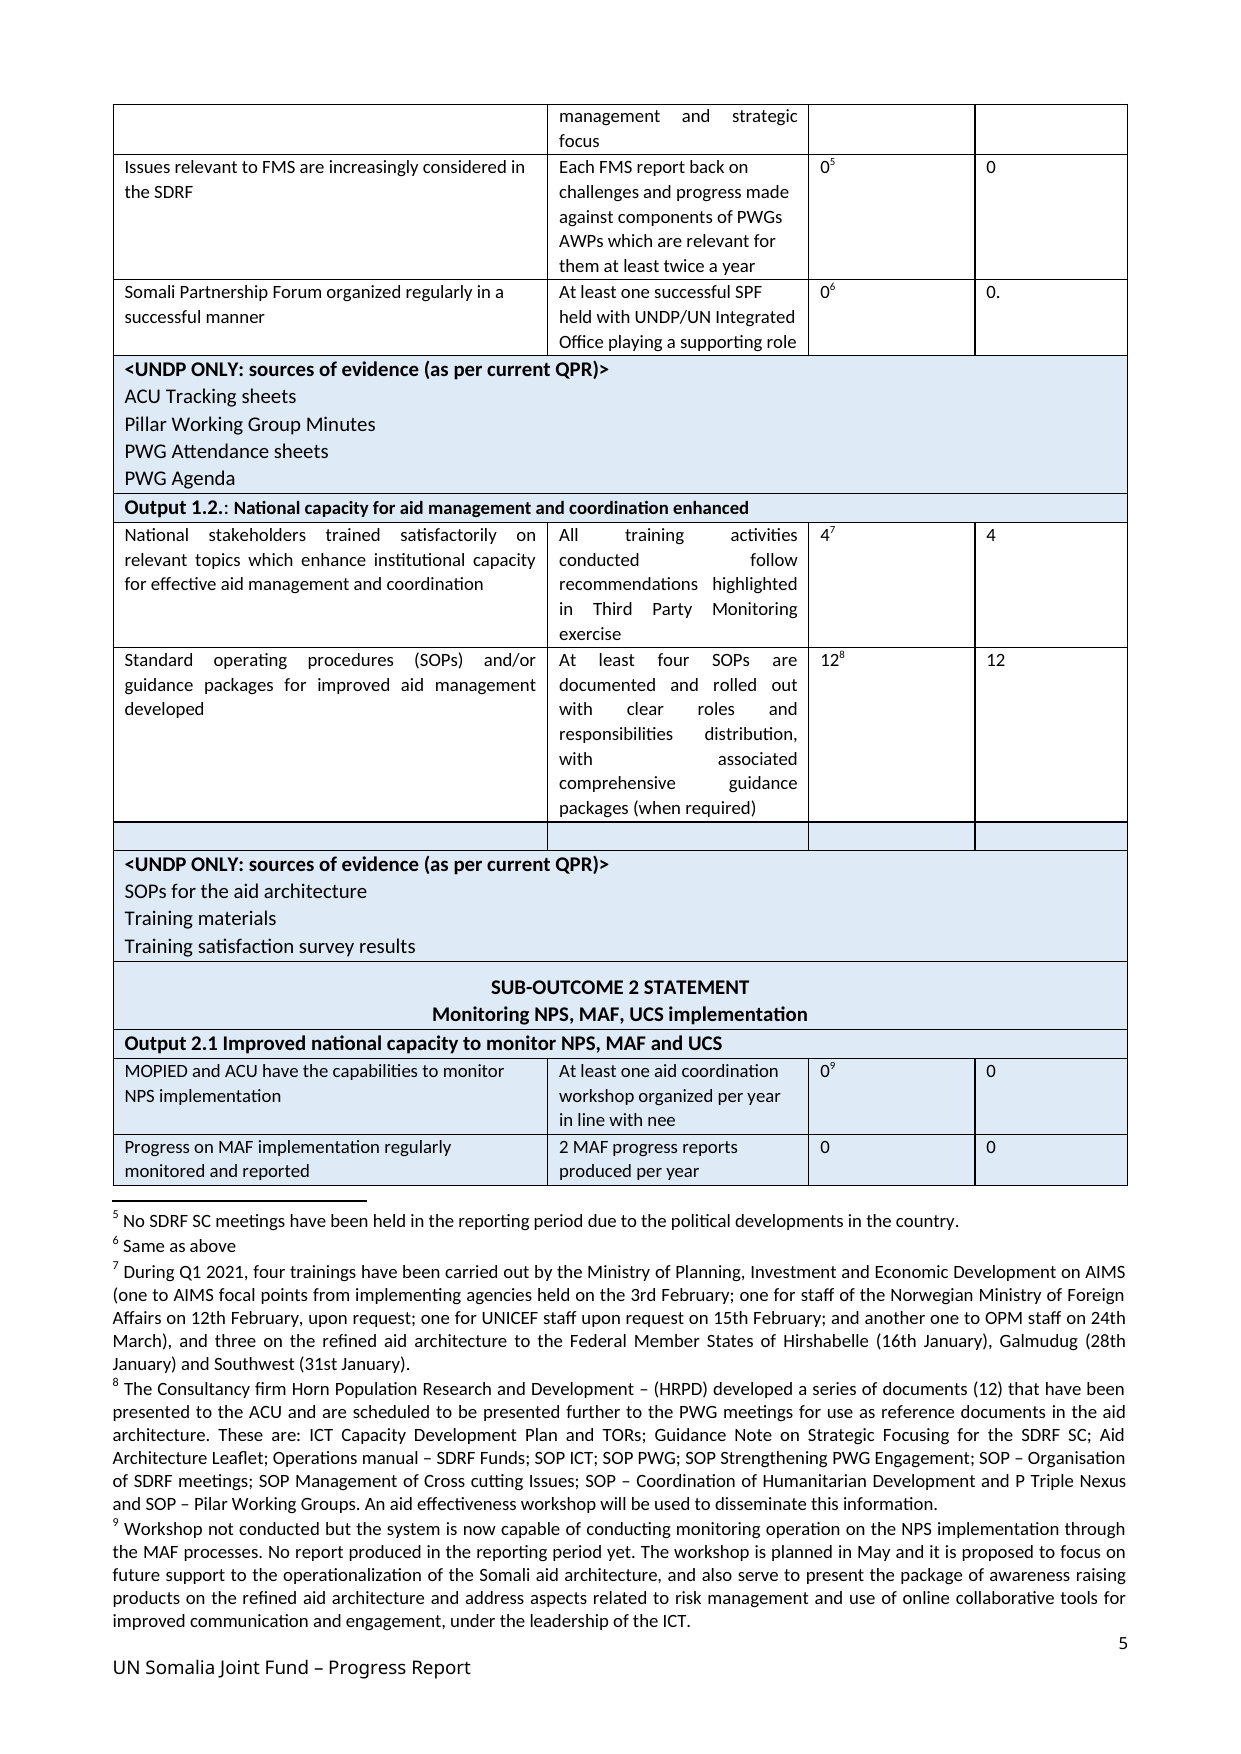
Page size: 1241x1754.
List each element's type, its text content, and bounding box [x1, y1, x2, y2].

table_cell National stakeholders trained satisfactorily on relevant topics which enhance institutional capacity for effective aid management and coordination [114, 523, 547, 647]
table_cell 0 [809, 280, 974, 355]
table_cell At least one successful SPF held with UNDP/UN Integrated Office playing a supporting role [548, 280, 808, 355]
table_cell 4 [809, 523, 974, 647]
table_cell Output 2.1 Improved national capacity to monitor NPS, MAF and UCS [114, 1030, 1127, 1058]
table_cell Progress on MAF implementation regularly monitored and reported [114, 1135, 547, 1185]
table_cell At least one aid coordination workshop organized per year in line with nee [548, 1059, 808, 1134]
table_cell 0 [809, 1059, 974, 1134]
table_cell Output 1.2.: National capacity for aid management and coordination enhanced [114, 494, 1127, 522]
table_cell Issues relevant to FMS are increasingly considered in the SDRF [114, 155, 547, 279]
table_cell 0 [976, 155, 1127, 279]
table_cell Somali Partnership Forum organized regularly in a successful manner [114, 280, 547, 355]
table_cell [114, 823, 547, 850]
table_cell MOPIED and ACU have the capabilities to monitor NPS implementation [114, 1059, 547, 1134]
table_cell 0 [976, 1059, 1127, 1134]
table_cell 0 [809, 1135, 974, 1185]
table_cell 0 [809, 155, 974, 279]
table_cell 2 MAF progress reports produced per year [548, 1135, 808, 1185]
table_cell SUB-OUTCOME 2 STATEMENT Monitoring NPS, MAF, UCS implementation [114, 962, 1127, 1029]
table_cell [809, 823, 974, 850]
table_cell [548, 823, 808, 850]
table_cell 0 [976, 105, 1127, 154]
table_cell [548, 105, 808, 154]
table_cell Each FMS report back on challenges and progress made against components of PWGs AWPs which are relevant for them at least twice a year [548, 155, 808, 279]
table_cell All training activities conducted follow recommendations highlighted in Third Party Monitoring exercise [548, 523, 808, 647]
table_cell <UNDP ONLY: sources of evidence (as per current QPR)> ACU Tracking sheets Pillar Working Group Minutes PWG Attendance sheets PWG Agenda [114, 356, 1127, 493]
table_cell 0 [809, 105, 974, 154]
table_cell Standard operating procedures (SOPs) and/or guidance packages for improved aid management developed [114, 648, 547, 821]
table_cell 0 [976, 1135, 1127, 1185]
table_cell [976, 823, 1127, 850]
table_cell <UNDP ONLY: sources of evidence (as per current QPR)> SOPs for the aid architecture Training materials Training satisfaction survey results [114, 851, 1127, 961]
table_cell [114, 105, 547, 154]
table_cell 4 [976, 523, 1127, 647]
table_cell At least four SOPs are documented and rolled out with clear roles and responsibilities distribution, with associated comprehensive guidance packages (when required) [548, 648, 808, 821]
table_cell 0. [976, 280, 1127, 355]
table_cell 12 [809, 648, 974, 821]
table_cell 12 [976, 648, 1127, 821]
